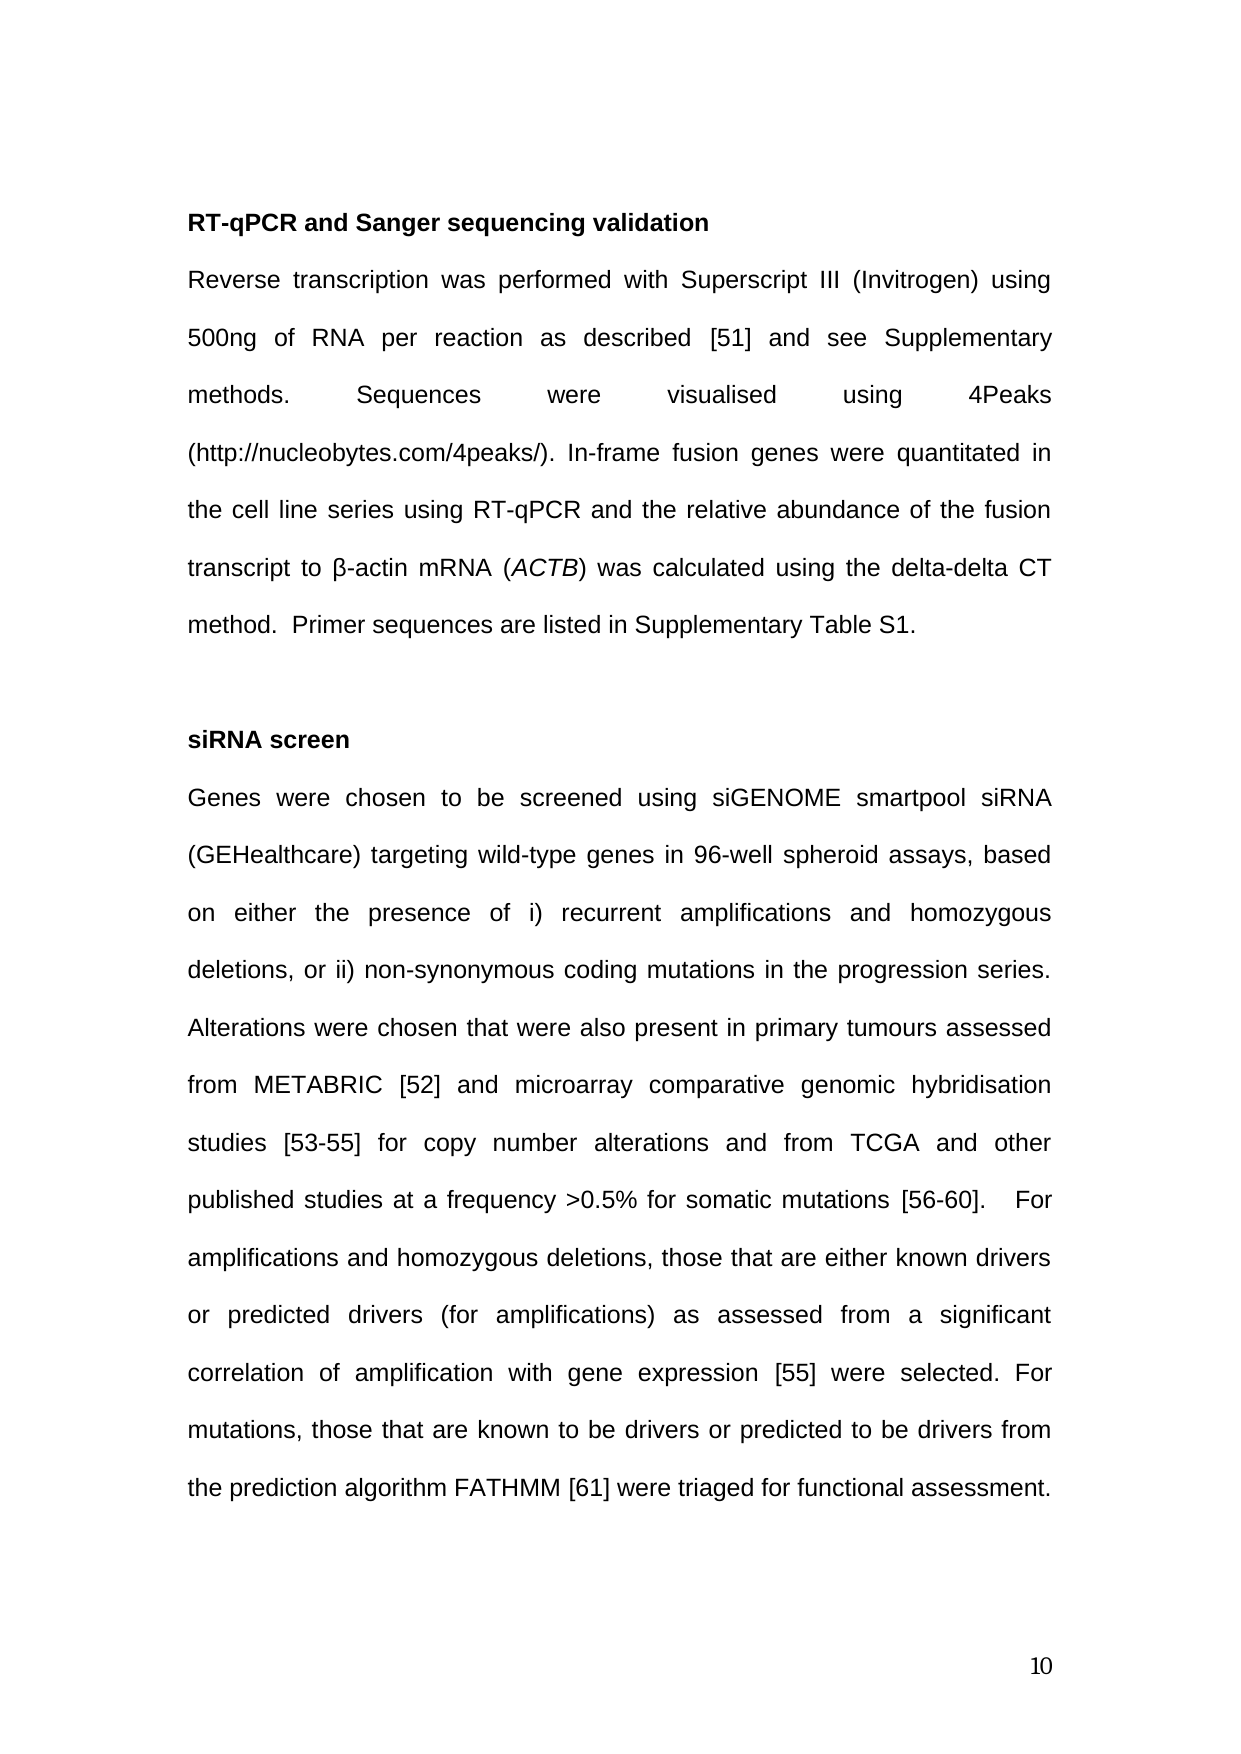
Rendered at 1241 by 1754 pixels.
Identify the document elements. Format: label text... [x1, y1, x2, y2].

text Reverse transcription was performed with Superscript III (Invitrogen) using 500ng of RNA per reaction as described [51] and see Supplementary methods. Sequences were visualised using 4Peaks (http://nucleobytes.com/4peaks/). In-frame fusion genes were quantitated in the cell line series using RT-qPCR and the relative abundance of the fusion transcript to β-actin mRNA (ACTB) was calculated using the delta-delta CT method. Primer sequences are listed in Supplementary Table S1. [187, 265, 1053, 639]
text RT-qPCR and Sanger sequencing validation [187, 207, 1053, 236]
text siRNA screen [187, 725, 1053, 754]
text Genes were chosen to be screened using siGENOME smartpool siRNA (GEHealthcare) targeting wild-type genes in 96-well spheroid assays, based on either the presence of i) recurrent amplifications and homozygous deletions, or ii) non-synonymous coding mutations in the progression series. Alterations were chosen that were also present in primary tumours assessed from METABRIC [52] and microarray comparative genomic hybridisation studies [53-55] for copy number alterations and from TCGA and other published studies at a frequency >0.5% for somatic mutations [56-60]. For amplifications and homozygous deletions, those that are either known drivers or predicted drivers (for amplifications) as assessed from a significant correlation of amplification with gene expression [55] were selected. For mutations, those that are known to be drivers or predicted to be drivers from the prediction algorithm FATHMM [61] were triaged for functional assessment. [187, 782, 1053, 1501]
